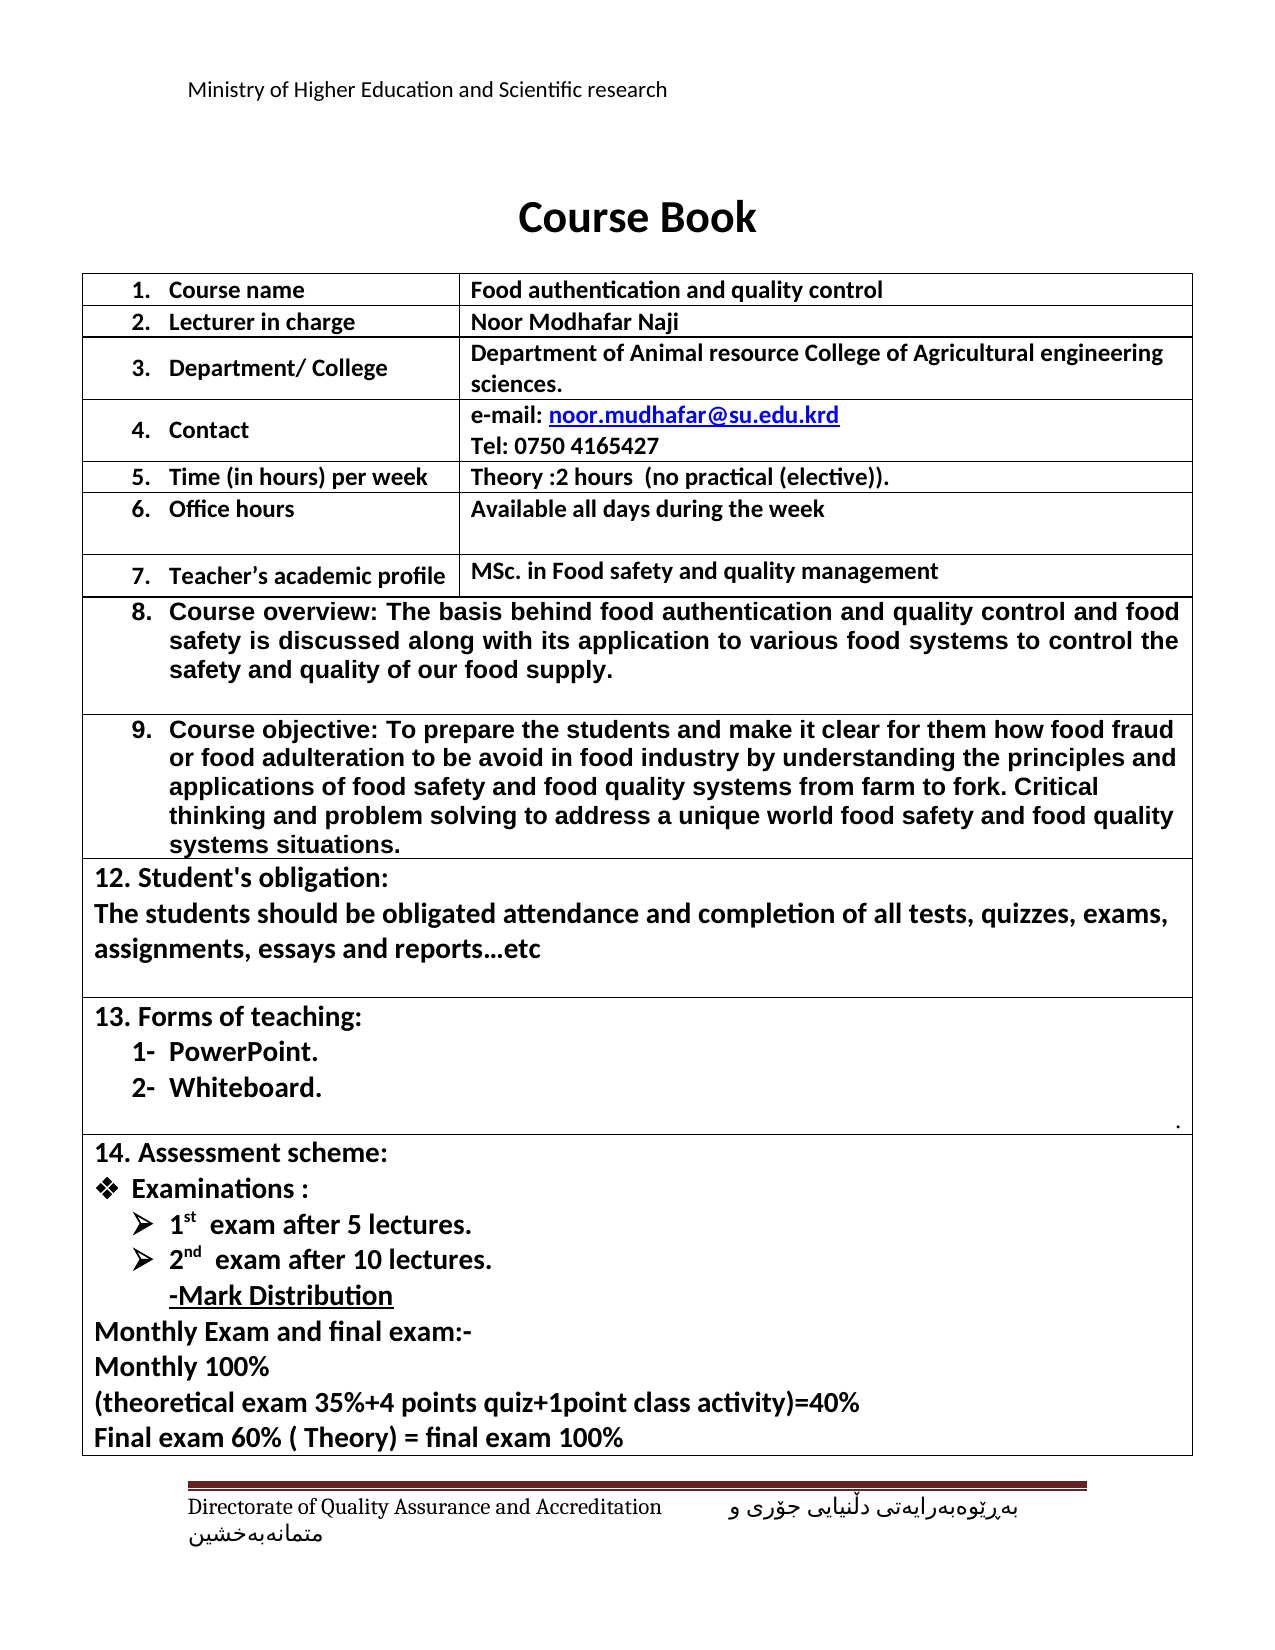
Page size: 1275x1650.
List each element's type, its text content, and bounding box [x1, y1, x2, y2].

table_cell 12. Student's obligation: The students should be obligated attendance and completion of all tests, quizzes, exams, assignments, essays and reports…etc [83, 859, 1192, 997]
table_header Food authentication and quality control [460, 274, 1192, 305]
text Course Book [187, 188, 1087, 244]
table_cell 14. Assessment scheme: Examinations : 1st exam after 5 lectures. 2nd exam after 10 lectures. -Mark Distribution Monthly Exam and final exam:- Monthly 100% (theoretical exam 35%+4 points quiz+1point class activity)=40% Final exam 60% ( Theory) = final exam 100% [83, 1135, 1192, 1455]
table_cell Office hours [83, 493, 459, 554]
table_cell Course overview: The basis behind food authentication and quality control and food safety is discussed along with its application to various food systems to control the safety and quality of our food supply. [83, 598, 1192, 713]
table_cell Available all days during the week [460, 493, 1192, 554]
table_cell MSc. in Food safety and quality management [460, 555, 1192, 596]
table_cell Theory :2 hours (no practical (elective)). [460, 462, 1192, 492]
table_cell 13. Forms of teaching: PowerPoint. Whiteboard. . [83, 998, 1192, 1133]
table_cell Teacher’s academic profile [83, 555, 459, 596]
table_header Course name [83, 274, 459, 305]
table_cell Time (in hours) per week [83, 462, 459, 492]
table_cell Course objective: To prepare the students and make it clear for them how food fraud or food adulteration to be avoid in food industry by understanding the principles and applications of food safety and food quality systems from farm to fork. Critical thinking and problem solving to address a unique world food safety and food quality systems situations. [83, 715, 1192, 858]
table_cell Contact [83, 400, 459, 461]
table_cell Department of Animal resource College of Agricultural engineering sciences. [460, 338, 1192, 398]
table_cell Department/ College [83, 338, 459, 398]
table_cell Noor Modhafar Naji [460, 306, 1192, 336]
table_cell e-mail: noor.mudhafar@su.edu.krd Tel: 0750 4165427 [460, 400, 1192, 461]
table_cell Lecturer in charge [83, 306, 459, 336]
